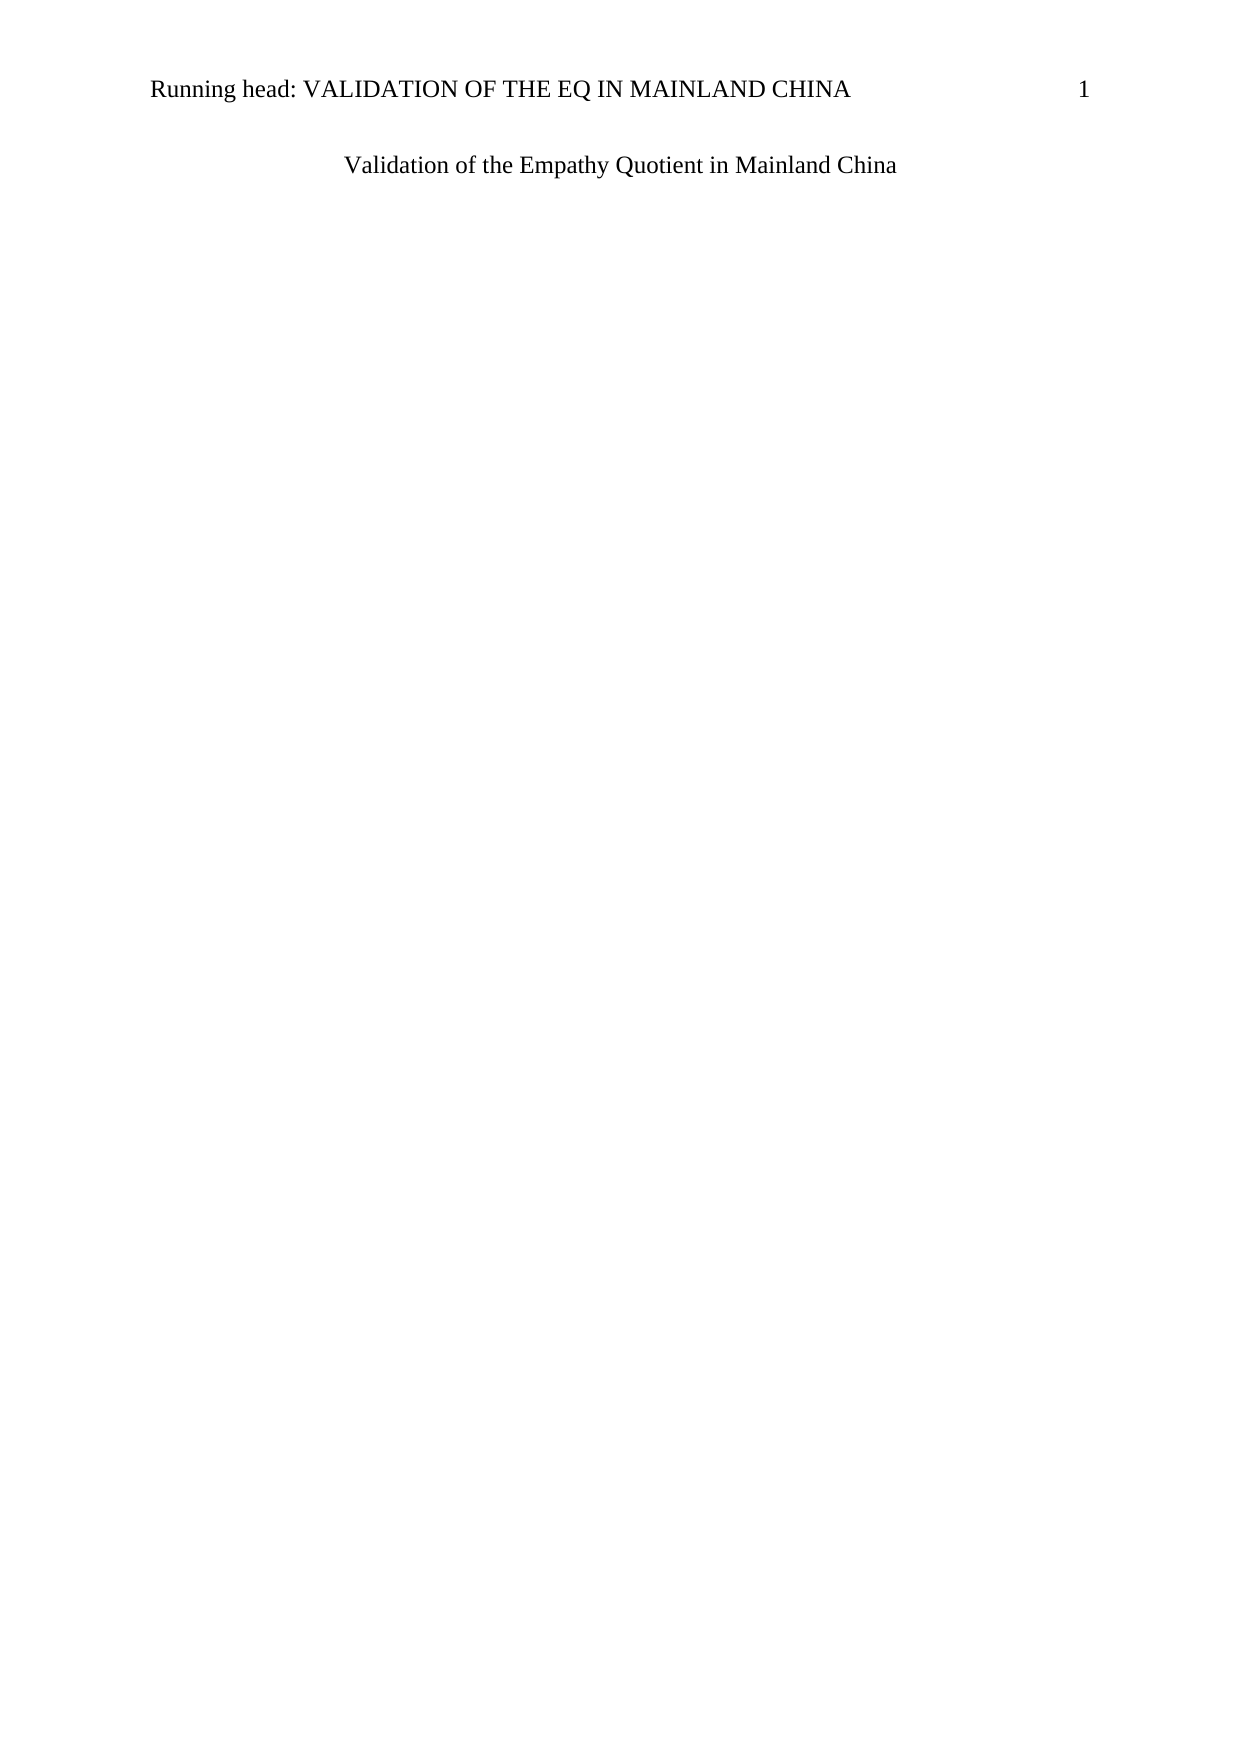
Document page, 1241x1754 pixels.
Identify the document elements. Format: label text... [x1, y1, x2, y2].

title Validation of the Empathy Quotient in Mainland China [150, 150, 1090, 179]
